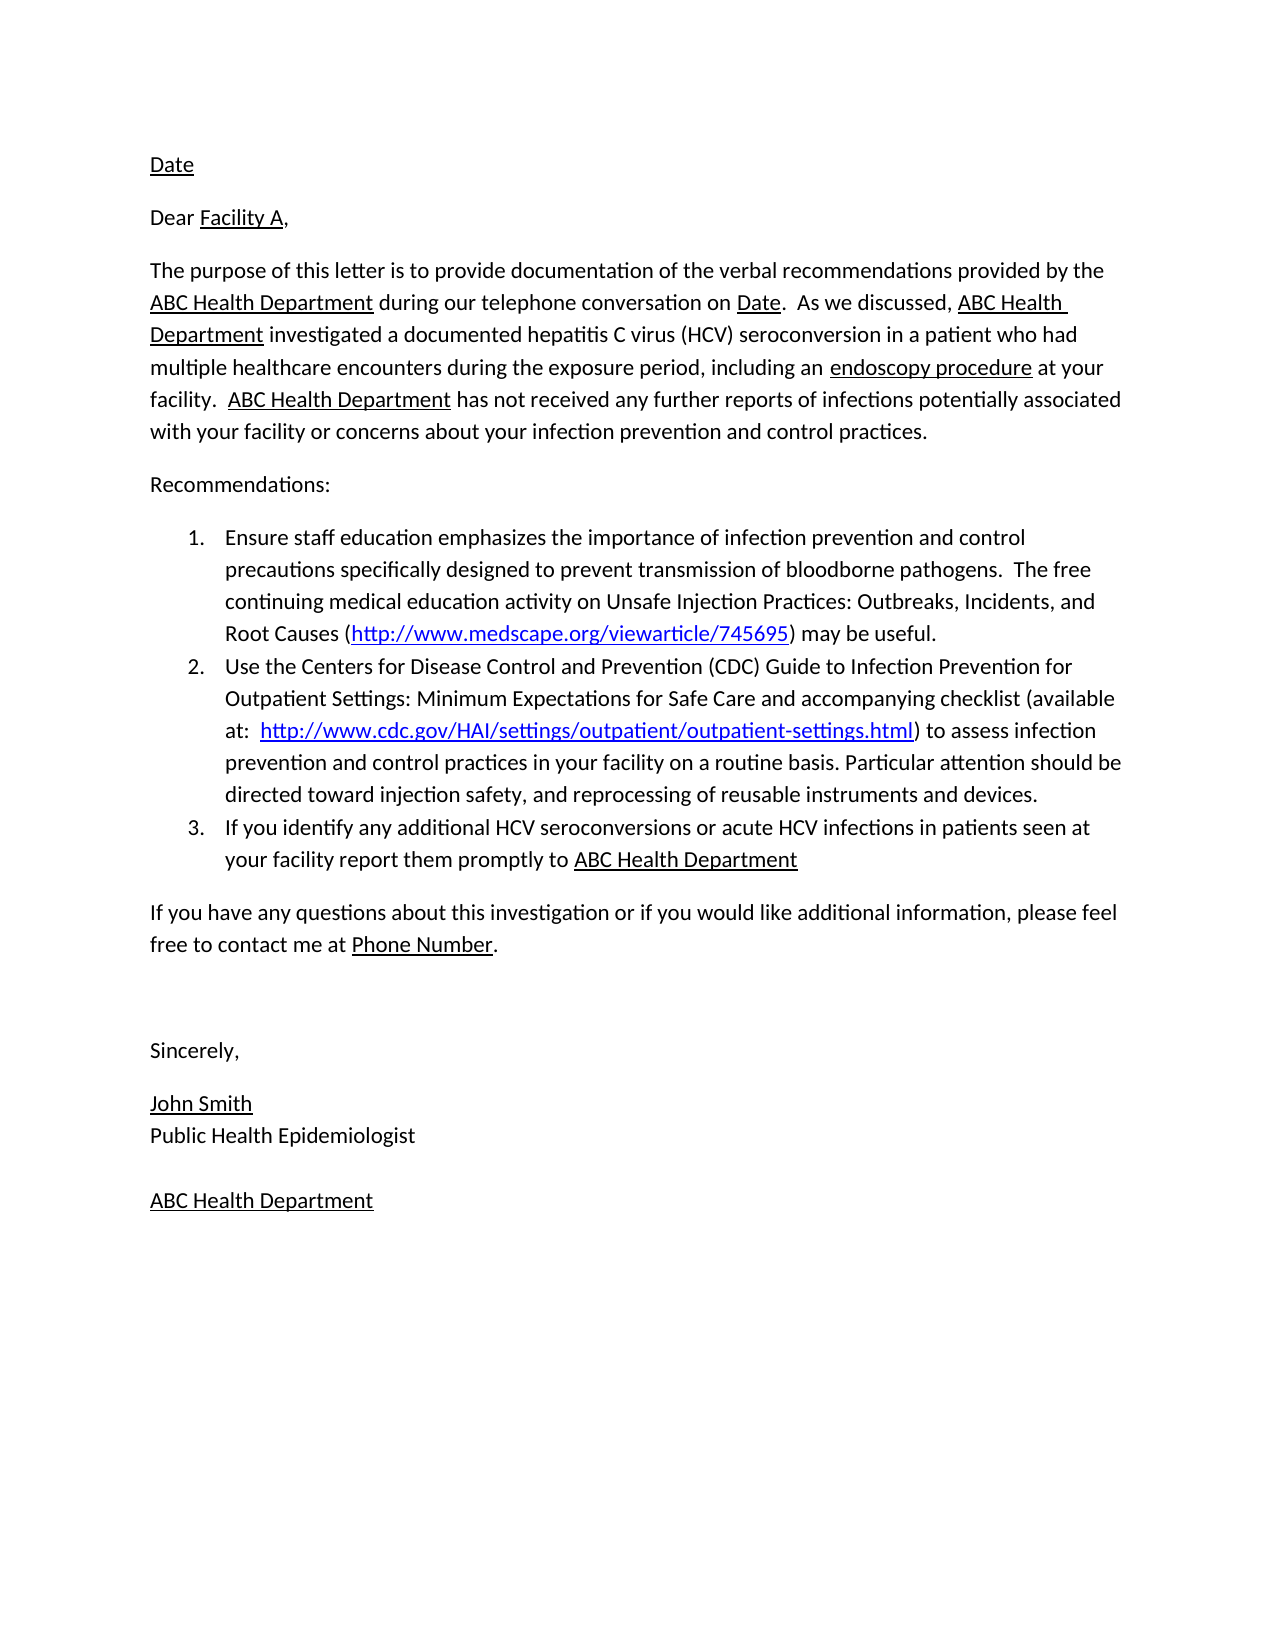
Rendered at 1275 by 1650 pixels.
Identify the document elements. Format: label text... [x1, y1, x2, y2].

text John Smith [150, 1089, 1125, 1117]
text The purpose of this letter is to provide documentation of the verbal recommendations provided by the ABC Health Department during our telephone conversation on Date. As we discussed, ABC Health Department investigated a documented hepatitis C virus (HCV) seroconversion in a patient who had multiple healthcare encounters during the exposure period, including an endoscopy procedure at your facility. ABC Health Department has not received any further reports of infections potentially associated with your facility or concerns about your infection prevention and control practices. [150, 256, 1125, 445]
text Date [150, 150, 1125, 178]
text ABC Health Department [150, 1186, 1125, 1214]
text Sincerely, [150, 1036, 1125, 1064]
text Public Health Epidemiologist [150, 1121, 1125, 1149]
list Ensure staff education emphasizes the importance of infection prevention and control precautions specifically designed to prevent transmission of bloodborne pathogens. The free continuing medical education activity on Unsafe Injection Practices: Outbreaks, Incidents, and Root Causes (http://www.medscape.org/viewarticle/745695) may be useful. [187, 523, 1125, 648]
text If you have any questions about this investigation or if you would like additional information, please feel free to contact me at Phone Number. [150, 898, 1125, 958]
list Use the Centers for Disease Control and Prevention (CDC) Guide to Infection Prevention for Outpatient Settings: Minimum Expectations for Safe Care and accompanying checklist (available at: http://www.cdc.gov/HAI/settings/outpatient/outpatient-settings.html) to assess infection prevention and control practices in your facility on a routine basis. Particular attention should be directed toward injection safety, and reprocessing of reusable instruments and devices. [187, 652, 1125, 808]
list If you identify any additional HCV seroconversions or acute HCV infections in patients seen at your facility report them promptly to ABC Health Department [187, 813, 1125, 873]
text Dear Facility A, [150, 203, 1125, 231]
text Recommendations: [150, 470, 1125, 498]
